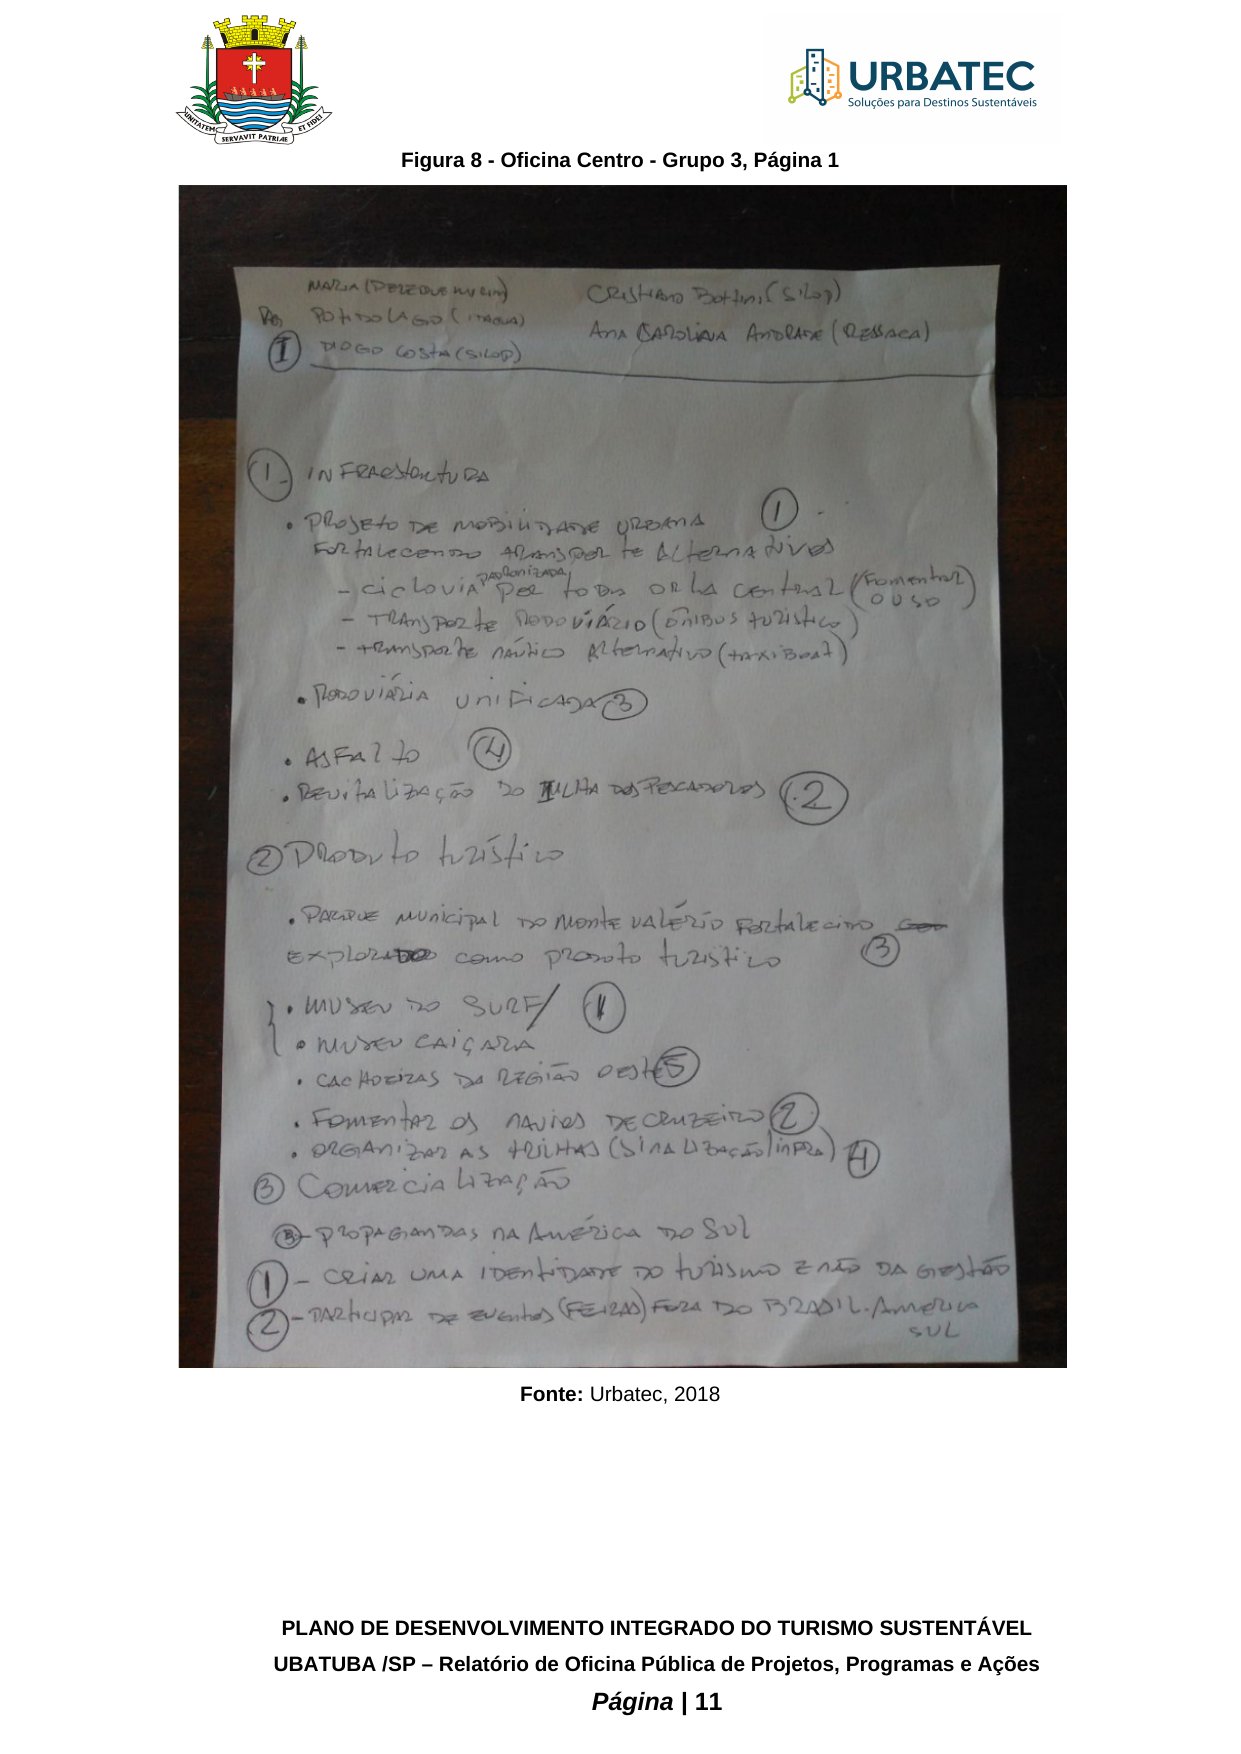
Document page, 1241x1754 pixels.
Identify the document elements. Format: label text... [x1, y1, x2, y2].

text Fonte: Urbatec, 2018 [177, 1382, 1063, 1406]
picture [175, 15, 333, 145]
picture [764, 13, 1061, 145]
picture [179, 186, 1067, 1367]
